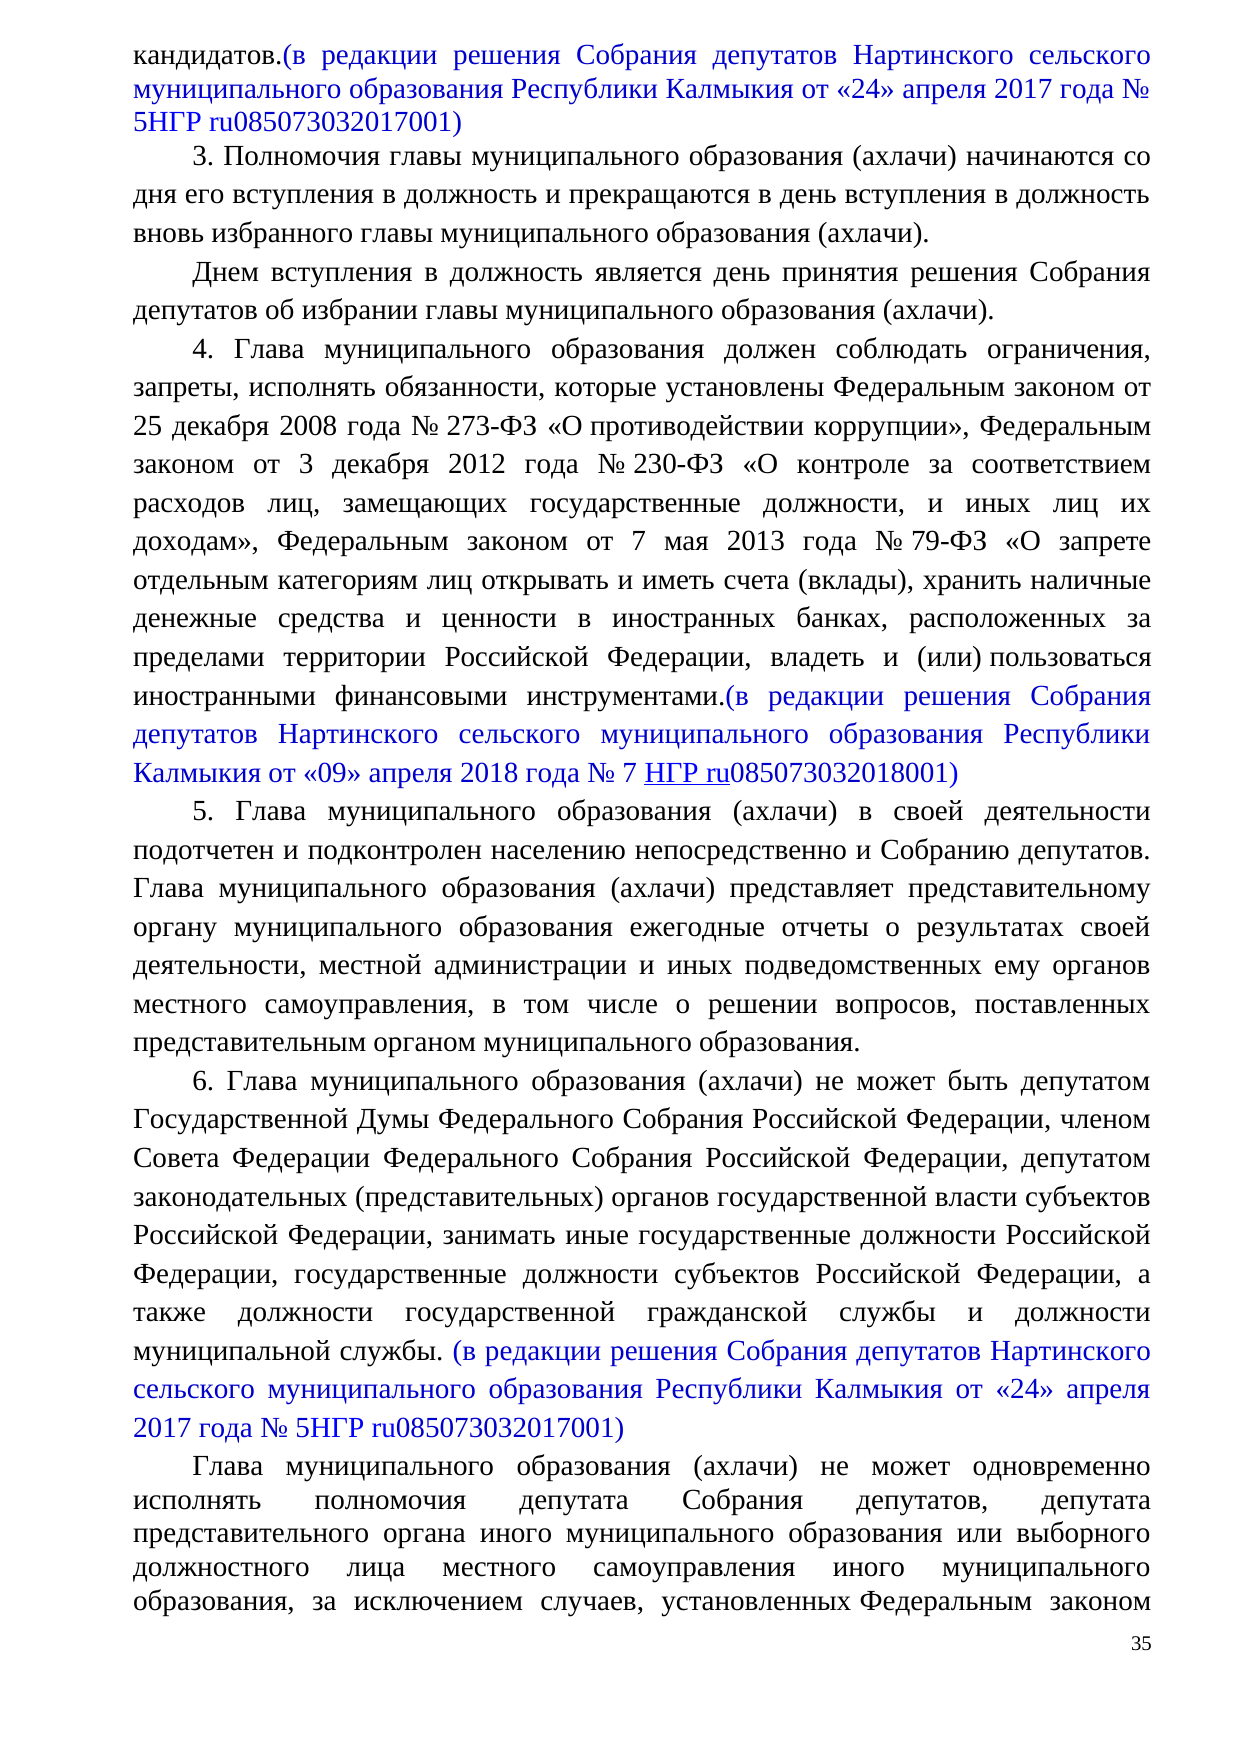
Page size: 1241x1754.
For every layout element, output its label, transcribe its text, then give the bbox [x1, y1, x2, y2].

text 3. Полномочия главы муниципального образования (ахлачи) начинаются со дня его вступления в должность и прекращаются в день вступления в должность вновь избранного главы муниципального образования (ахлачи). [133, 138, 1151, 249]
text Днем вступления в должность является день принятия решения Собрания депутатов об избрании главы муниципального образования (ахлачи). [133, 254, 1151, 326]
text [133, 37, 1151, 138]
text 6. Глава муниципального образования (ахлачи) не может быть депутатом Государственной Думы Федерального Собрания Российской Федерации, членом Совета Федерации Федерального Собрания Российской Федерации, депутатом законодательных (представительных) органов государственной власти субъектов Российской Федерации, занимать иные государственные должности Российской Федерации, государственные должности субъектов Российской Федерации, а также должности государственной гражданской службы и должности муниципальной службы. (в редакции решения Собрания депутатов Нартинского сельского муниципального образования Республики Калмыкия от «24» апреля 2017 года № 5НГР ru085073032017001) [133, 1063, 1151, 1443]
text 5. Глава муниципального образования (ахлачи) в своей деятельности подотчетен и подконтролен населению непосредственно и Собранию депутатов. Глава муниципального образования (ахлачи) представляет представительному органу муниципального образования ежегодные отчеты о результатах своей деятельности, местной администрации и иных подведомственных ему органов местного самоуправления, в том числе о решении вопросов, поставленных представительным органом муниципального образования. [133, 793, 1151, 1058]
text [133, 1448, 1151, 1616]
text 4. Глава муниципального образования должен соблюдать ограничения, запреты, исполнять обязанности, которые установлены Федеральным законом от 25 декабря 2008 года № 273-ФЗ «О противодействии коррупции», Федеральным законом от 3 декабря 2012 года № 230-ФЗ «О контроле за соответствием расходов лиц, замещающих государственные должности, и иных лиц их доходам», Федеральным законом от 7 мая 2013 года № 79-ФЗ «О запрете отдельным категориям лиц открывать и иметь счета (вклады), хранить наличные денежные средства и ценности в иностранных банках, расположенных за пределами территории Российской Федерации, владеть и (или) пользоваться иностранными финансовыми инструментами.(в редакции решения Собрания депутатов Нартинского сельского муниципального образования Республики Калмыкия от «09» апреля 2018 года № 7 НГР ru085073032018001) [133, 331, 1151, 788]
